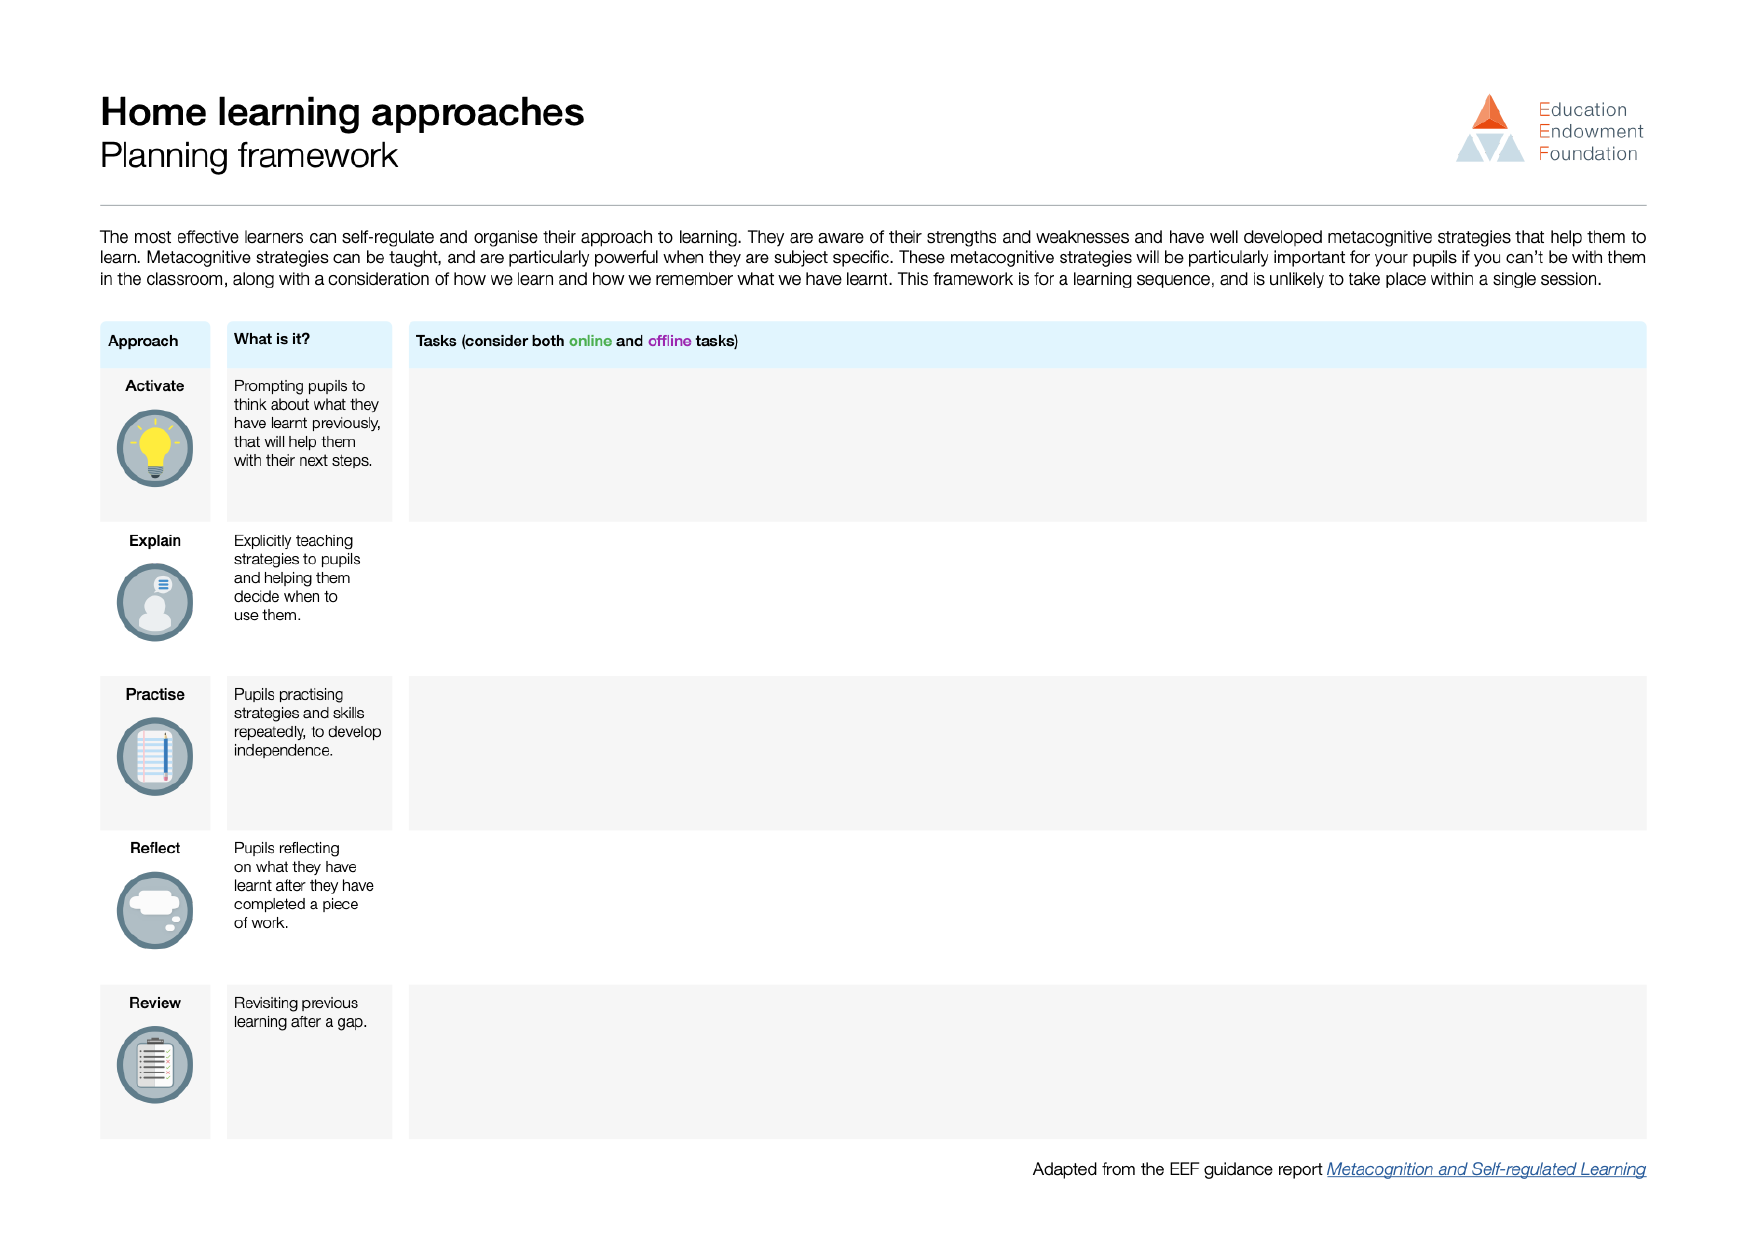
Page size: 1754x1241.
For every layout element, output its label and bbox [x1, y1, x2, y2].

picture [56, 54, 1689, 1210]
